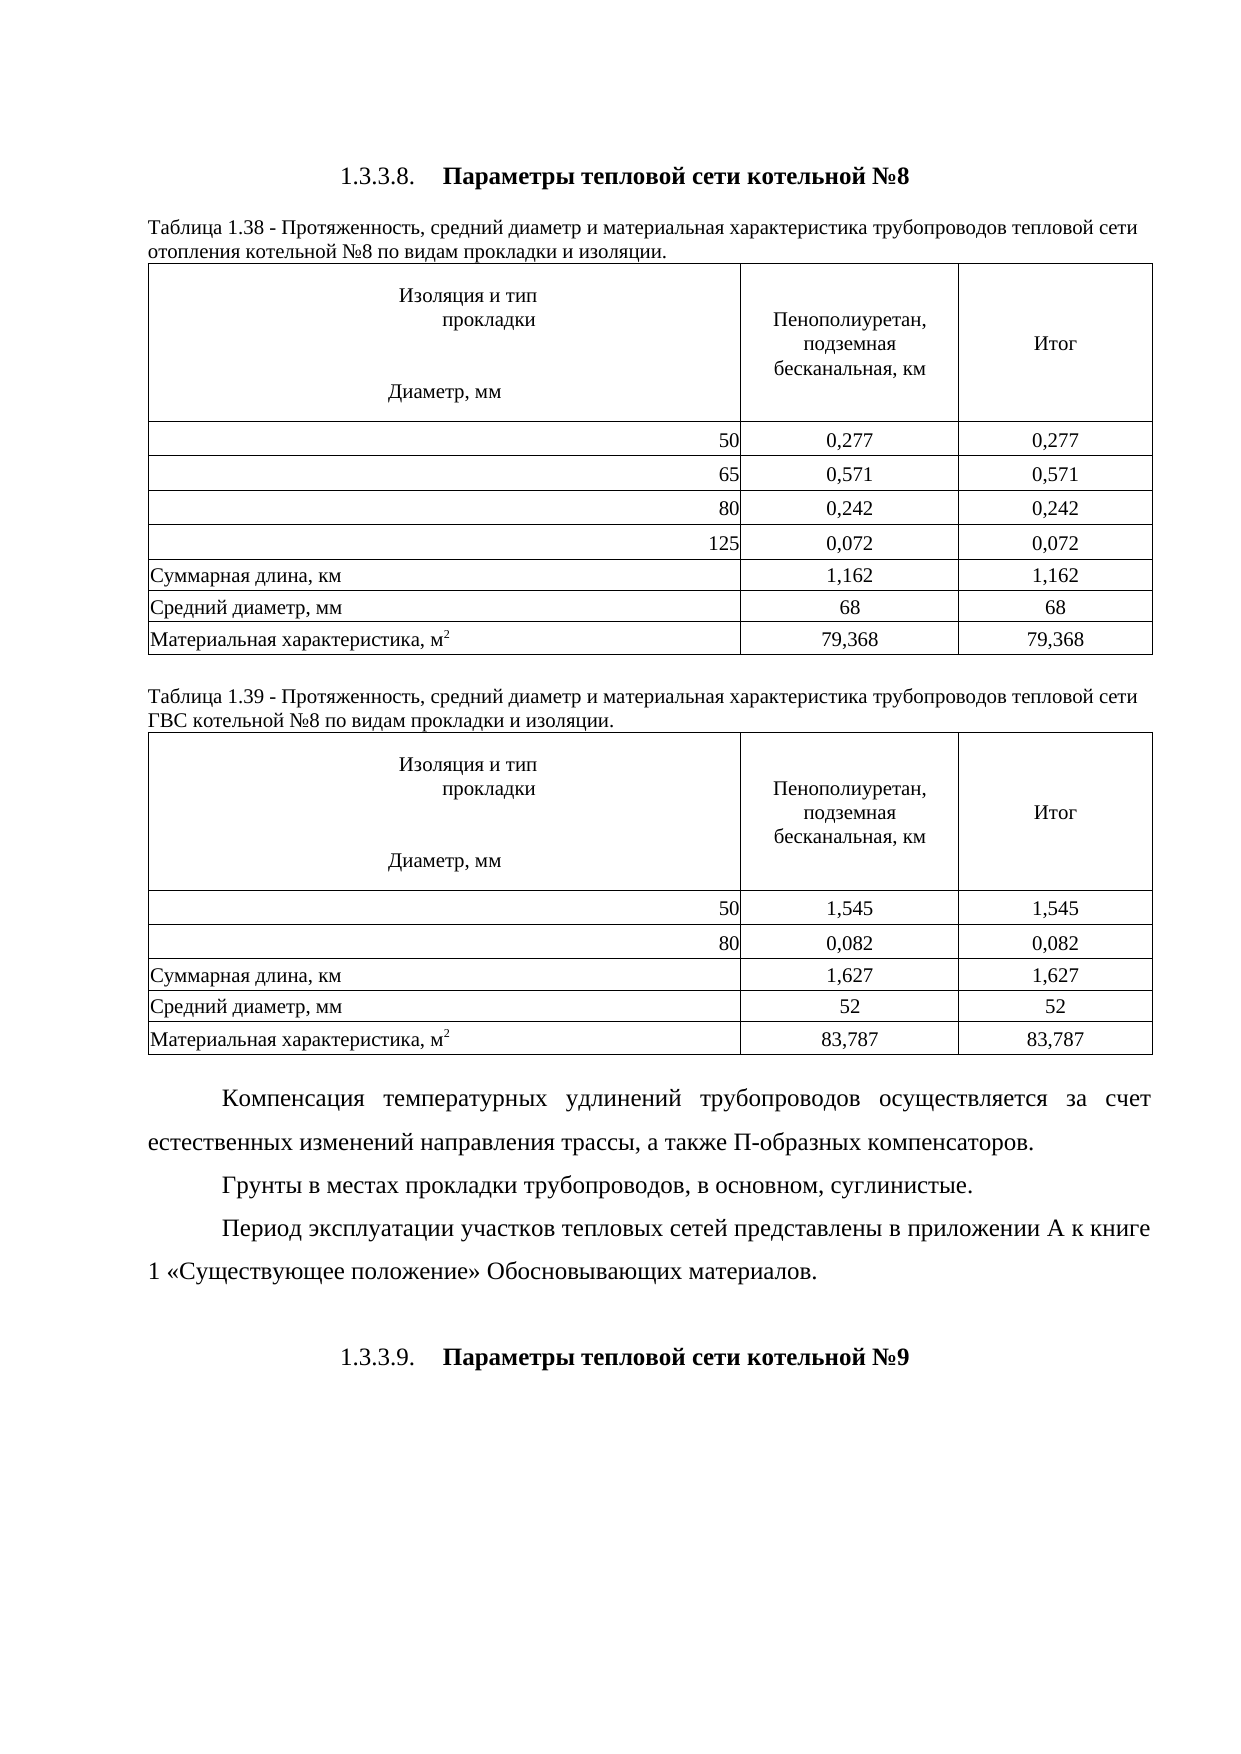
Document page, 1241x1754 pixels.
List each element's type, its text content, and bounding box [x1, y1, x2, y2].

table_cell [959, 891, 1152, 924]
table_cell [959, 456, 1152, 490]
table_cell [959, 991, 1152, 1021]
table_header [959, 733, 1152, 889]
text Компенсация температурных удлинений трубопроводов осуществляется за счет естественных изменений направления трассы, а также П-образных компенсаторов. [148, 1083, 1152, 1155]
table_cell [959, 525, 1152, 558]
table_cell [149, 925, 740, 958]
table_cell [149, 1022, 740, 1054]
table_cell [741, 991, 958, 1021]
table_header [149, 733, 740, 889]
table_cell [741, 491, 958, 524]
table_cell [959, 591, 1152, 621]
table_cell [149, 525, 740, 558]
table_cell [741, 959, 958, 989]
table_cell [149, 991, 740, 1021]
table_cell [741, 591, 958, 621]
text Параметры тепловой сети котельной №8 [340, 161, 1152, 190]
text Таблица 1.38 - Протяженность, средний диаметр и материальная характеристика трубопроводов тепловой сети отопления котельной №8 по видам прокладки и изоляции. [148, 215, 1152, 263]
text Параметры тепловой сети котельной №9 [340, 1342, 1152, 1371]
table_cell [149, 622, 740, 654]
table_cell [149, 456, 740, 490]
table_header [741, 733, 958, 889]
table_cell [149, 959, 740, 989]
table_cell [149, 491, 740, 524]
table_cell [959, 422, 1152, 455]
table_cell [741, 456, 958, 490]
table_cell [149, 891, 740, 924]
text Грунты в местах прокладки трубопроводов, в основном, суглинистые. [148, 1170, 1152, 1198]
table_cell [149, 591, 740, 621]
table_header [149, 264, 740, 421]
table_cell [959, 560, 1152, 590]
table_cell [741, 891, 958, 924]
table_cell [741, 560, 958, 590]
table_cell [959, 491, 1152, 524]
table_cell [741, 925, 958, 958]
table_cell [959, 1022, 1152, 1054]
text Период эксплуатации участков тепловых сетей представлены в приложении А к книге 1 «Существующее положение» Обосновывающих материалов. [148, 1213, 1152, 1285]
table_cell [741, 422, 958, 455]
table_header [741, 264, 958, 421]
text Таблица 1.39 - Протяженность, средний диаметр и материальная характеристика трубопроводов тепловой сети ГВС котельной №8 по видам прокладки и изоляции. [148, 684, 1152, 732]
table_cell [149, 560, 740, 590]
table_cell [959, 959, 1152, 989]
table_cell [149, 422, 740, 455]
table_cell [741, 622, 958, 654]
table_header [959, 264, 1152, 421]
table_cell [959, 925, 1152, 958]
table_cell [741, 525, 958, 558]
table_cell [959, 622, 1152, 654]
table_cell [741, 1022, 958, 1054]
